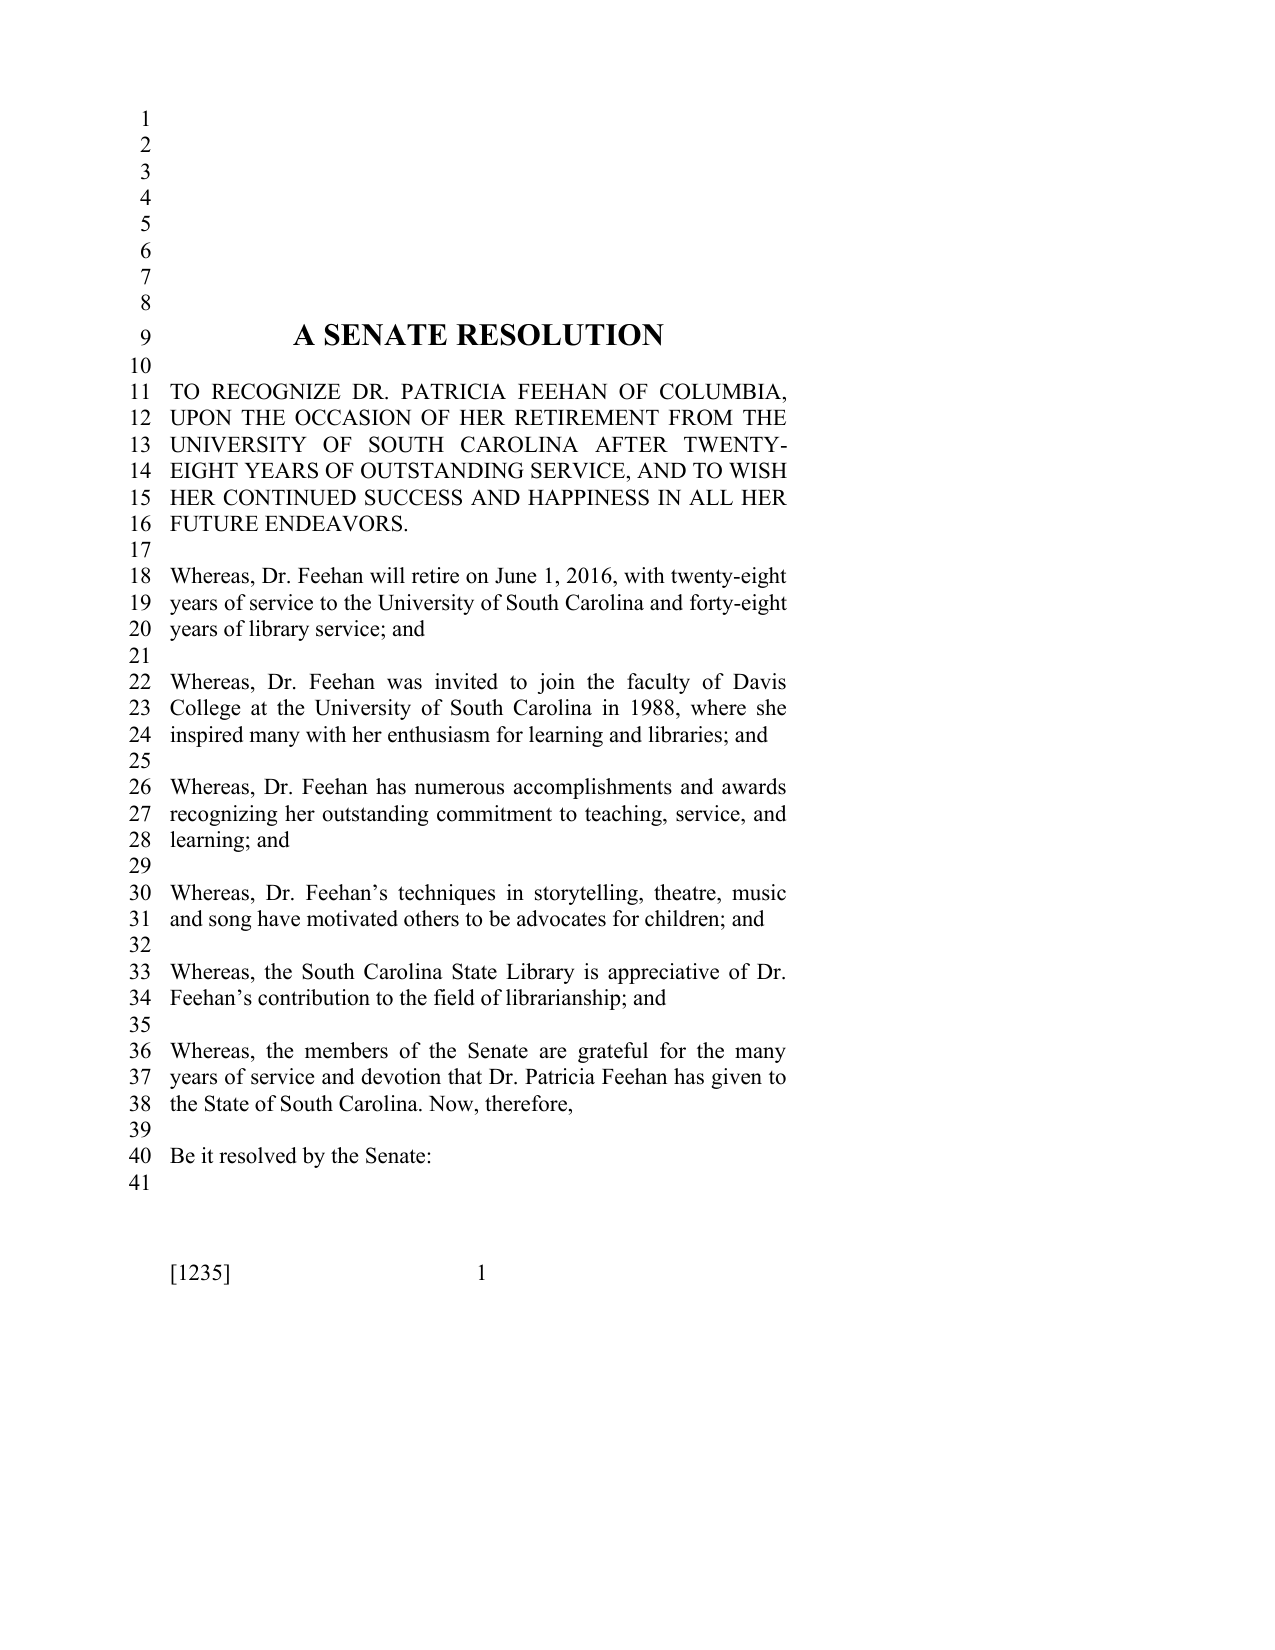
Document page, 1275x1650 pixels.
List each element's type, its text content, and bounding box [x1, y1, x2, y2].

text Whereas, Dr. Feehan’s techniques in storytelling, theatre, music and song have motivated others to be advocates for children; and [169, 879, 787, 932]
text Whereas, the South Carolina State Library is appreciative of Dr. Feehan’s contribution to the field of librarianship; and [169, 958, 787, 1011]
text A SENATE RESOLUTION [169, 316, 787, 352]
text Whereas, Dr. Feehan has numerous accomplishments and awards recognizing her outstanding commitment to teaching, service, and learning; and [169, 773, 787, 852]
text Be it resolved by the Senate: [169, 1142, 787, 1169]
text Whereas, the members of the Senate are grateful for the many years of service and devotion that Dr. Patricia Feehan has given to the State of South Carolina. Now, therefore, [169, 1037, 787, 1116]
text Whereas, Dr. Feehan was invited to join the faculty of Davis College at the University of South Carolina in 1988, where she inspired many with her enthusiasm for learning and libraries; and [169, 668, 787, 747]
text TO RECOGNIZE DR. PATRICIA FEEHAN OF COLUMBIA, UPON THE OCCASION OF HER RETIREMENT FROM THE UNIVERSITY OF SOUTH CAROLINA AFTER TWENTY-EIGHT YEARS OF OUTSTANDING SERVICE, AND TO WISH HER CONTINUED SUCCESS AND HAPPINESS IN ALL HER FUTURE ENDEAVORS. [169, 378, 787, 536]
text Whereas, Dr. Feehan will retire on June 1, 2016, with twenty-eight years of service to the University of South Carolina and forty-eight years of library service; and [169, 563, 787, 642]
